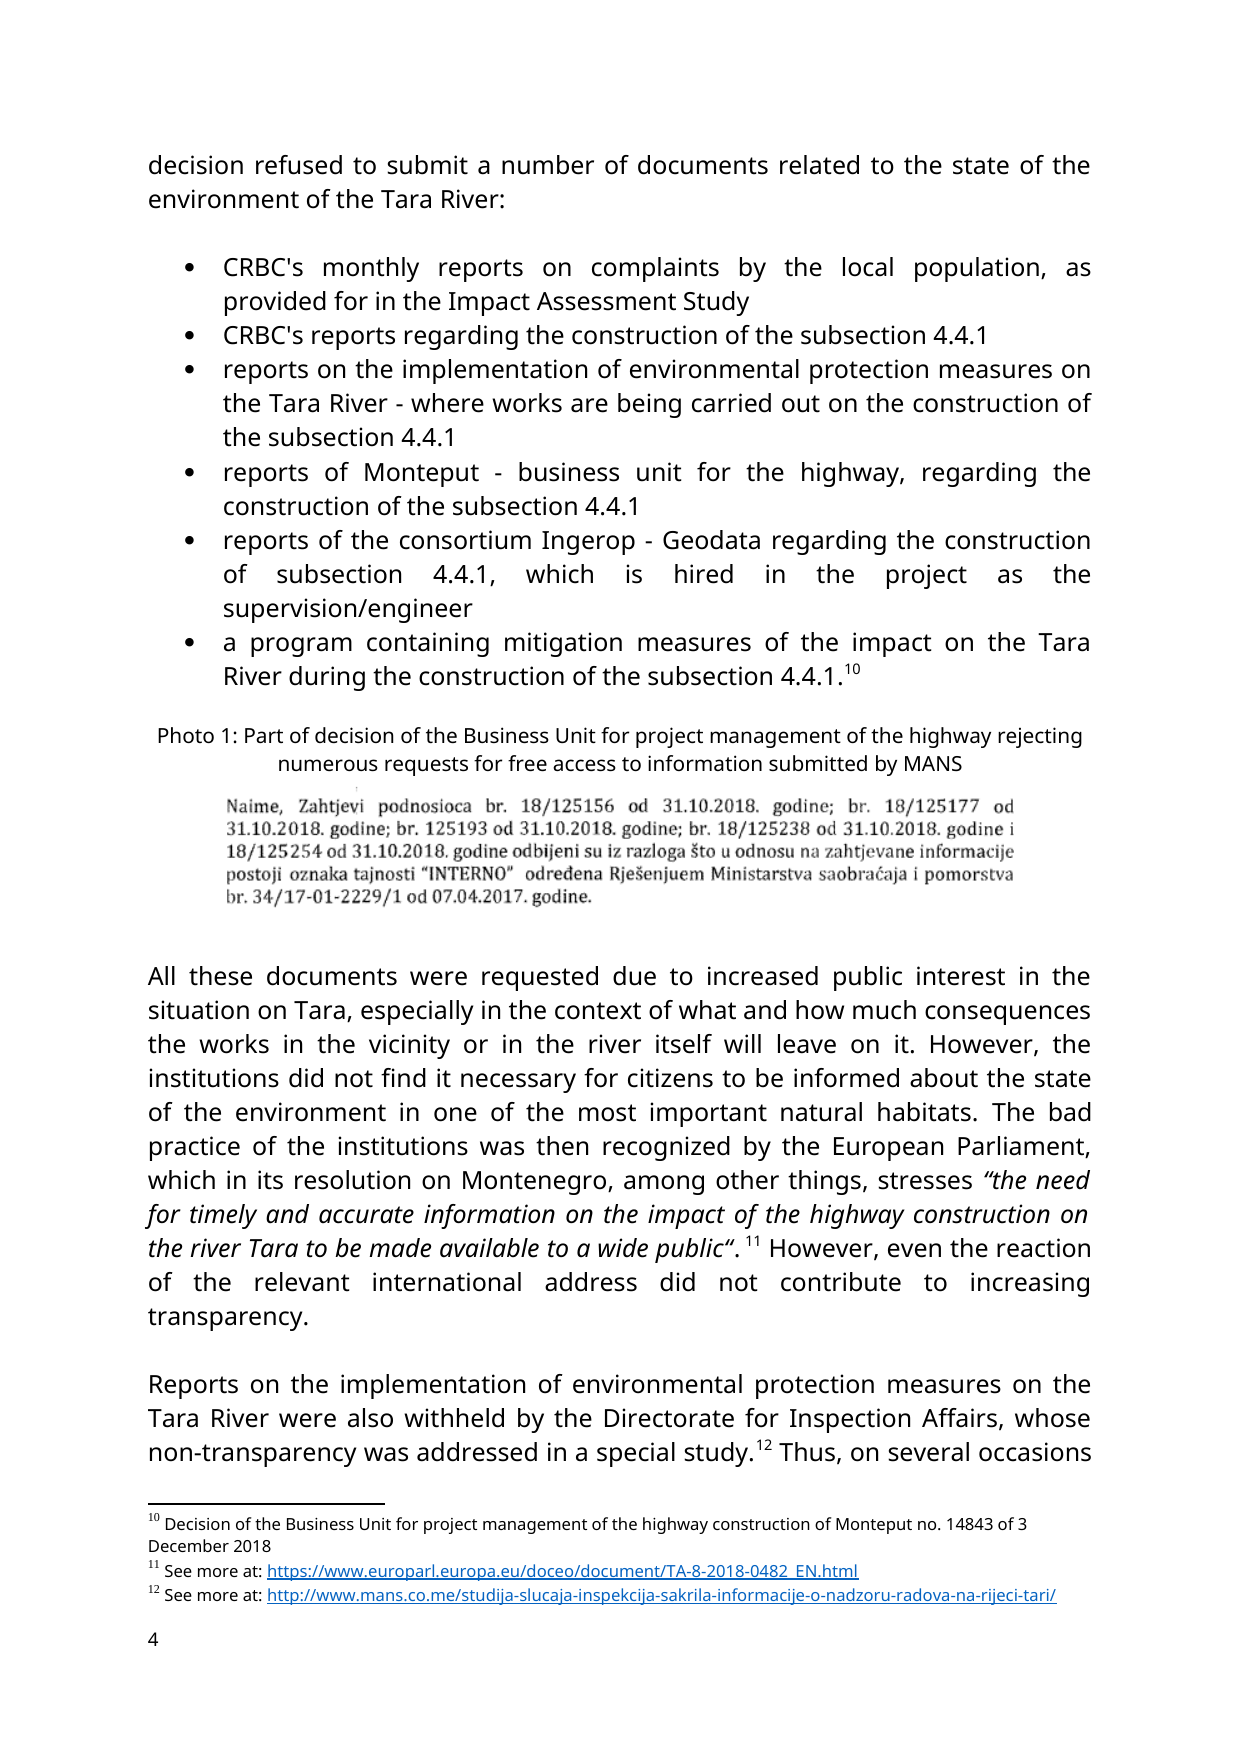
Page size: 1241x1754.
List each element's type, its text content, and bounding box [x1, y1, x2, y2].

text All these documents were requested due to increased public interest in the situation on Tara, especially in the context of what and how much consequences the works in the vicinity or in the river itself will leave on it. However, the institutions did not find it necessary for citizens to be informed about the state of the environment in one of the most important natural habitats. The bad practice of the institutions was then recognized by the European Parliament, which in its resolution on Montenegro, among other things, stresses “the need for timely and accurate information on the impact of the highway construction on the river Tara to be made available to a wide public“. However, even the reaction of the relevant international address did not contribute to increasing transparency. [148, 958, 1093, 1333]
list reports of Monteput - business unit for the highway, regarding the construction of the subsection 4.4.1 [185, 454, 1093, 522]
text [148, 1367, 1093, 1469]
list CRBC's monthly reports on complaints by the local population, as provided for in the Impact Assessment Study [185, 250, 1093, 318]
list reports on the implementation of environmental protection measures on the Tara River - where works are being carried out on the construction of the subsection 4.4.1 [185, 352, 1093, 454]
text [148, 148, 1093, 216]
picture [186, 777, 1054, 925]
text Photo 1: Part of decision of the Business Unit for project management of the highway rejecting numerous requests for free access to information submitted by MANS [148, 721, 1093, 778]
list a program containing mitigation measures of the impact on the Tara River during the construction of the subsection 4.4.1. [185, 624, 1093, 693]
list CRBC's reports regarding the construction of the subsection 4.4.1 [185, 318, 1093, 352]
list reports of the consortium Ingerop - Geodata regarding the construction of subsection 4.4.1, which is hired in the project as the supervision/engineer [185, 522, 1093, 624]
